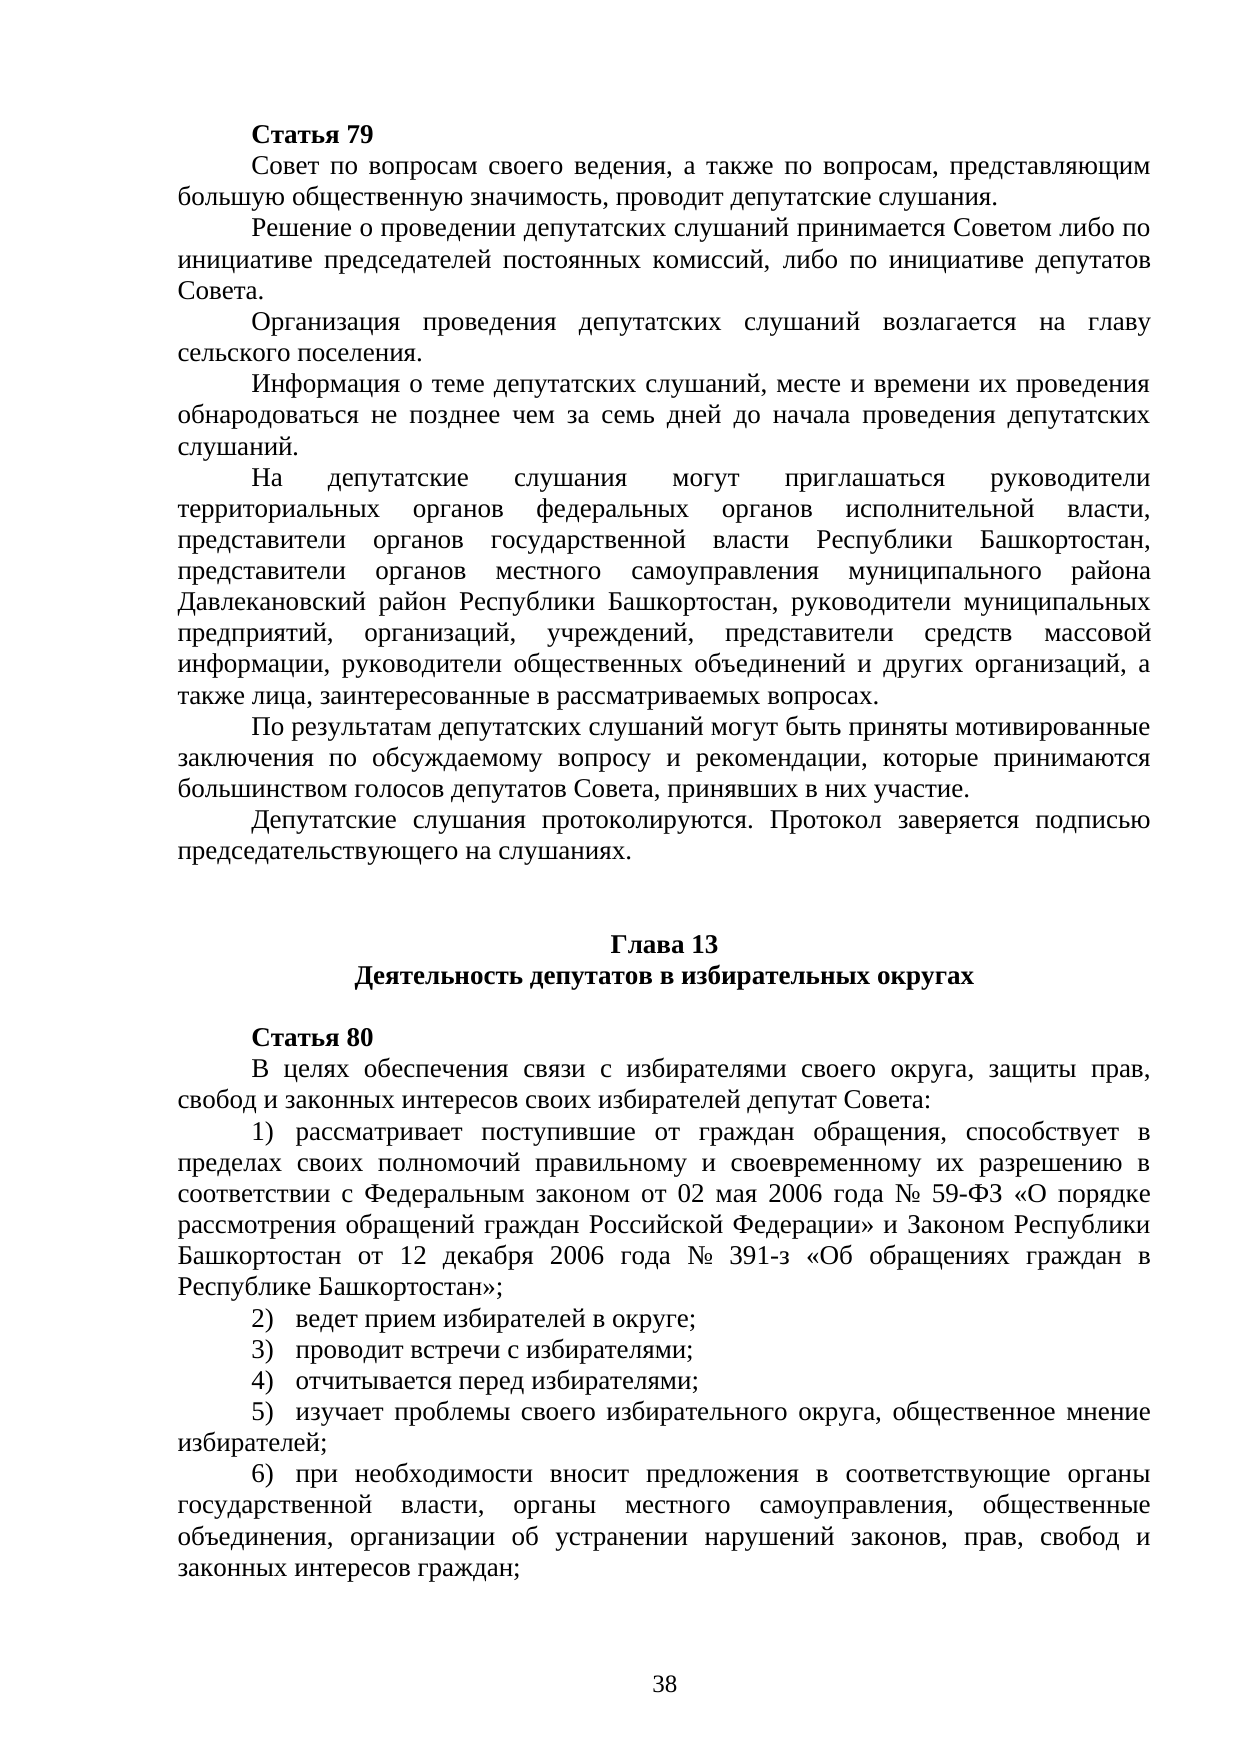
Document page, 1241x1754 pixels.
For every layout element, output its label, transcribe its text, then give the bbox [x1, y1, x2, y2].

text 1) рассматривает поступившие от граждан обращения, способствует в пределах своих полномочий правильному и своевременному их разрешению в соответствии с Федеральным законом от 02 мая 2006 года № 59-ФЗ «О порядке рассмотрения обращений граждан Российской Федерации» и Законом Республики Башкортостан от 12 декабря 2006 года № 391-з «Об обращениях граждан в Республике Башкортостан»; [177, 1115, 1152, 1302]
text Информация о теме депутатских слушаний, месте и времени их проведения обнародоваться не позднее чем за семь дней до начала проведения депутатских слушаний. [177, 367, 1152, 461]
text На депутатские слушания могут приглашаться руководители территориальных органов федеральных органов исполнительной власти, представители органов государственной власти Республики Башкортостан, представители органов местного самоуправления муниципального района Давлекановский район Республики Башкортостан, руководители муниципальных предприятий, организаций, учреждений, представители средств массовой информации, руководители общественных объединений и других организаций, а также лица, заинтересованные в рассматриваемых вопросах. [177, 461, 1152, 710]
text Деятельность депутатов в избирательных округах [177, 959, 1152, 990]
subtitle Глава 13 [177, 928, 1152, 959]
list проводит встречи с избирателями; [177, 1333, 1152, 1364]
list изучает проблемы своего избирательного округа, общественное мнение избирателей; [177, 1395, 1152, 1457]
list ведет прием избирателей в округе; [177, 1302, 1152, 1333]
text Решение о проведении депутатских слушаний принимается Советом либо по инициативе председателей постоянных комиссий, либо по инициативе депутатов Совета. [177, 212, 1152, 305]
text Статья 80 [177, 1021, 1152, 1052]
text В целях обеспечения связи с избирателями своего округа, защиты прав, свобод и законных интересов своих избирателей депутат Совета: [177, 1052, 1152, 1115]
text По результатам депутатских слушаний могут быть приняты мотивированные заключения по обсуждаемому вопросу и рекомендации, которые принимаются большинством голосов депутатов Совета, принявших в них участие. [177, 710, 1152, 803]
text Статья 79 [177, 118, 1152, 149]
list при необходимости вносит предложения в соответствующие органы государственной власти, органы местного самоуправления, общественные объединения, организации об устранении нарушений законов, прав, свобод и законных интересов граждан; [177, 1457, 1152, 1582]
text Совет по вопросам своего ведения, а также по вопросам, представляющим большую общественную значимость, проводит депутатские слушания. [177, 149, 1152, 212]
list отчитывается перед избирателями; [177, 1364, 1152, 1395]
text Организация проведения депутатских слушаний возлагается на главу сельского поселения. [177, 305, 1152, 367]
text Депутатские слушания протоколируются. Протокол заверяется подписью председательствующего на слушаниях. [177, 803, 1152, 866]
